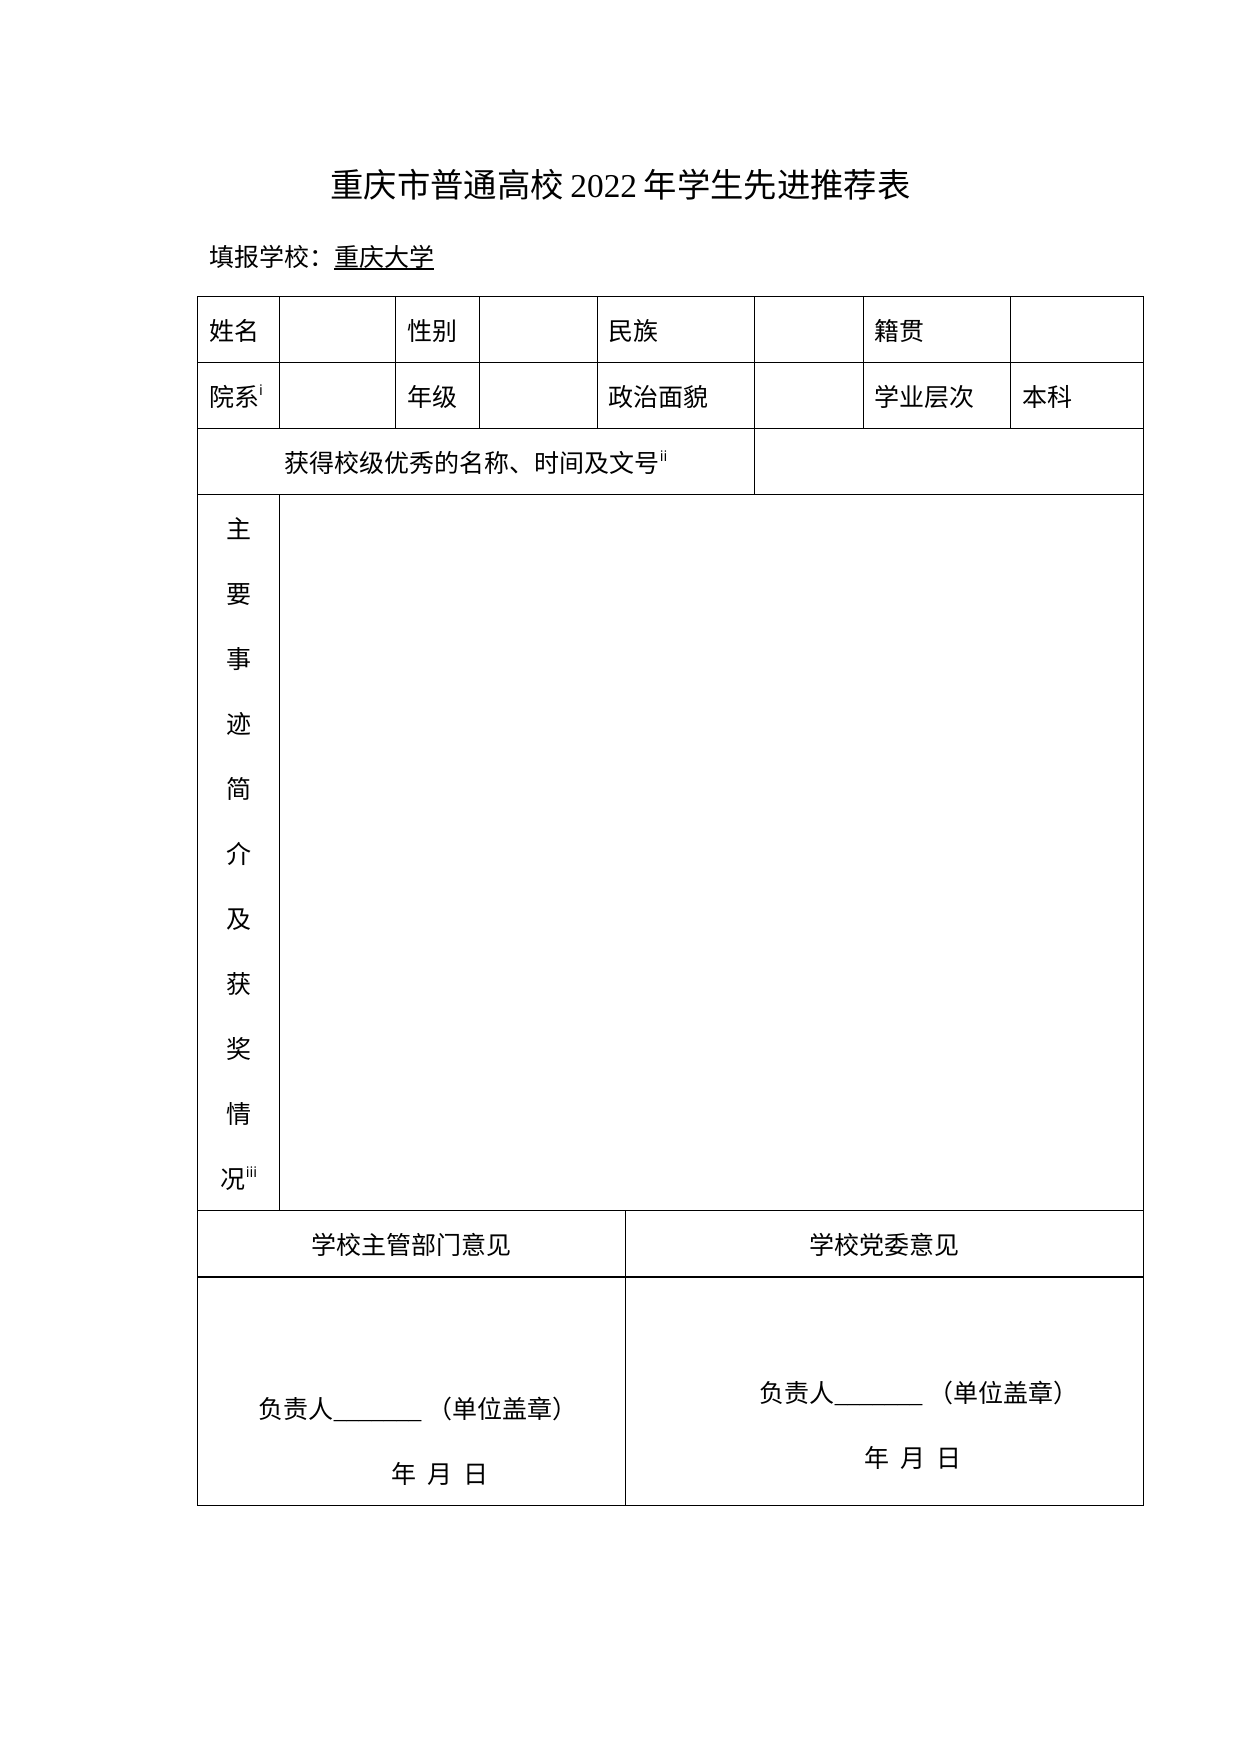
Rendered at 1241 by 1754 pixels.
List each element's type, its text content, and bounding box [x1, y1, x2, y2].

table_cell 政治面貌 [598, 363, 754, 428]
table_cell [755, 429, 1143, 494]
table_cell 主 要 事 迹 简 介 及 获 奖 情 况 [198, 495, 279, 1210]
table_cell 负责人_______ （单位盖章） 年 月 日 [626, 1278, 1143, 1505]
table_cell 学校主管部门意见 [198, 1211, 625, 1276]
table_cell [280, 363, 395, 428]
table_cell 学校党委意见 [626, 1211, 1143, 1276]
table_cell 院系 [198, 363, 279, 428]
table_cell 民族 [598, 297, 754, 362]
table_header 填报学校：重庆大学 [198, 215, 1144, 296]
table_cell 性别 [396, 297, 479, 362]
table_cell [480, 297, 597, 362]
table_cell [755, 297, 863, 362]
text 重庆市普通高校2022年学生先进推荐表 [187, 150, 1053, 215]
table_cell [755, 363, 863, 428]
table_cell 籍贯 [864, 297, 1010, 362]
table_cell 本科 [1011, 363, 1143, 428]
table_cell 获得校级优秀的名称、时间及文号 [198, 429, 754, 494]
table_cell 学业层次 [864, 363, 1010, 428]
table_cell [1011, 297, 1143, 362]
table_cell 年级 [396, 363, 479, 428]
table_cell 负责人_______ （单位盖章） 年 月 日 [198, 1278, 625, 1505]
table_cell 姓名 [198, 297, 279, 362]
table_cell [280, 495, 1143, 1210]
table_cell [480, 363, 597, 428]
table_cell [280, 297, 395, 362]
